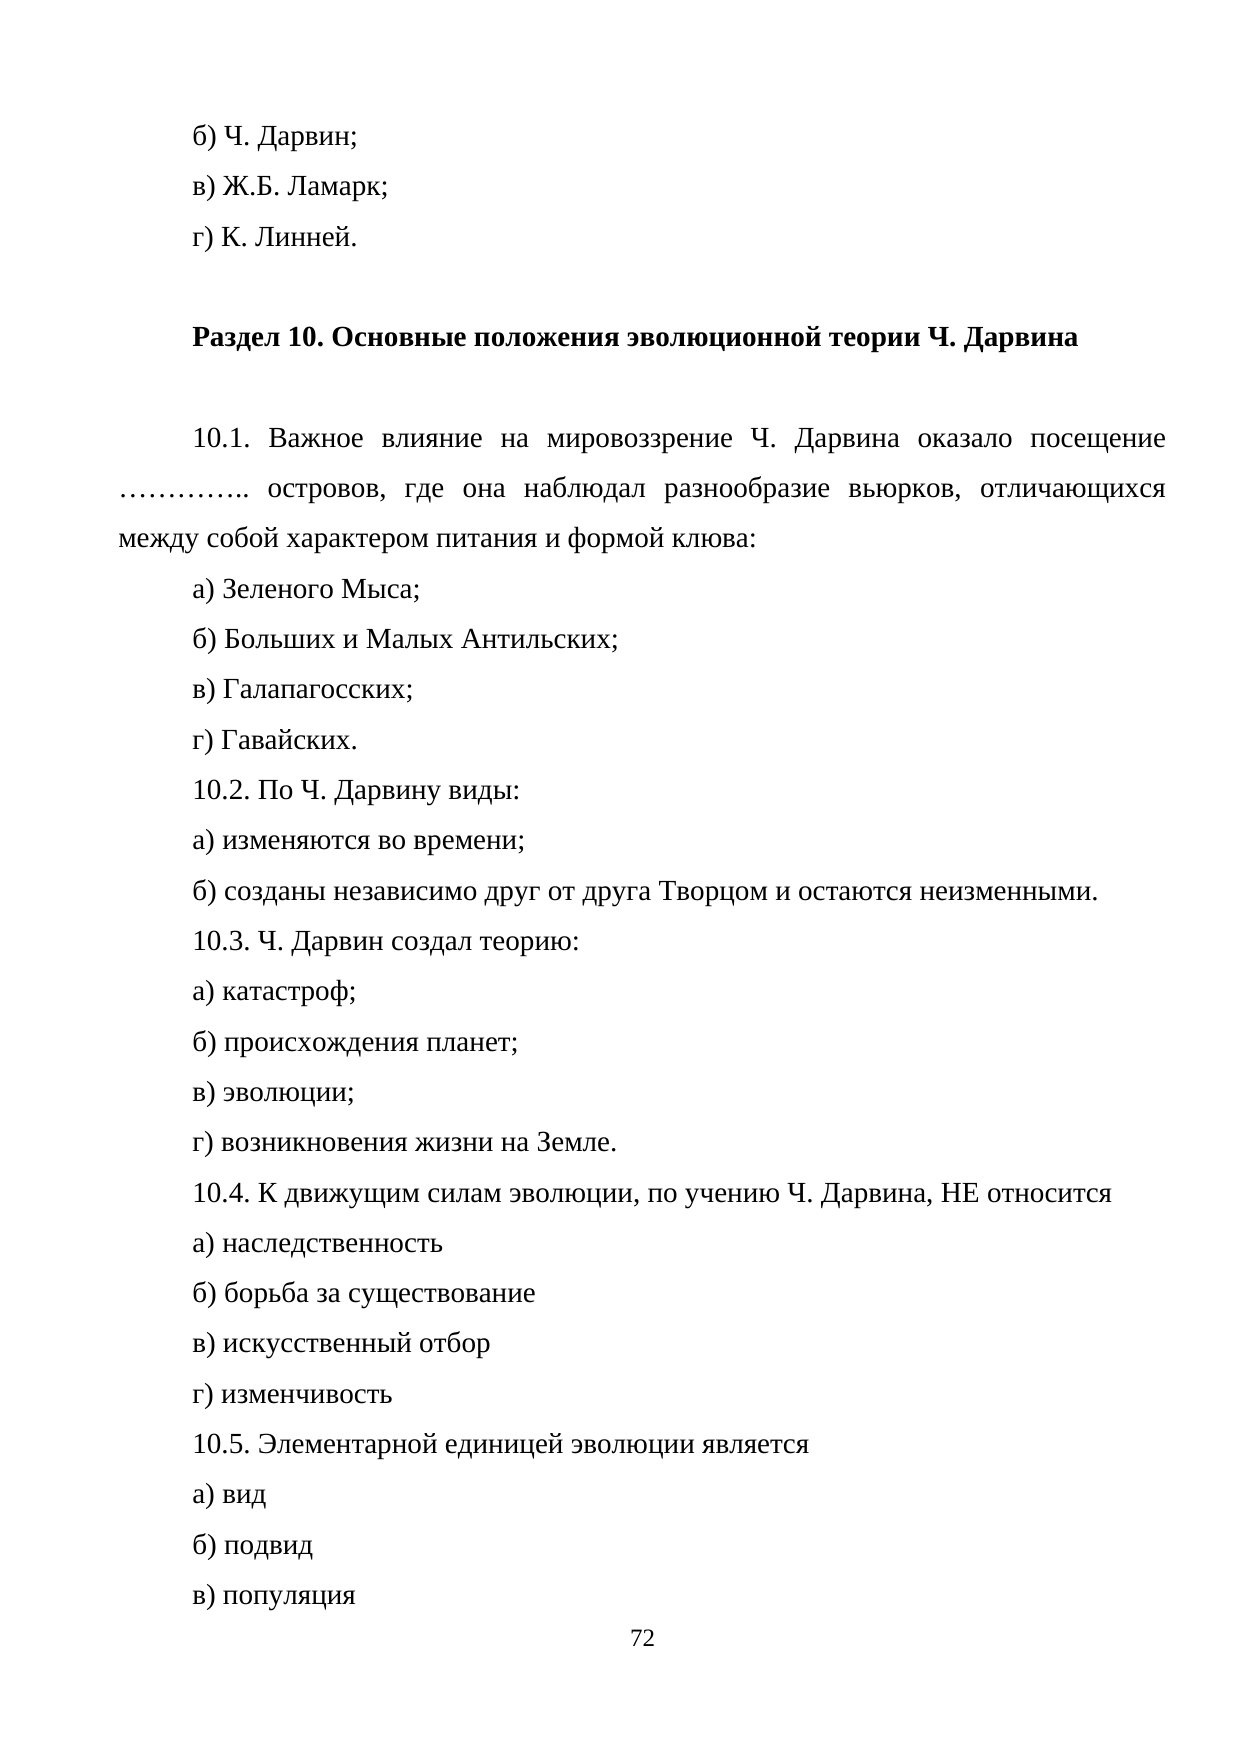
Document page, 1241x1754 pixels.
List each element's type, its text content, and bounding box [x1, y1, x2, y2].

text б) Больших и Малых Антильских; [118, 621, 1167, 655]
text а) наследственность [118, 1225, 1167, 1258]
text а) Зеленого Мыса; [118, 571, 1167, 604]
text 10.2. По Ч. Дарвину виды: [118, 772, 1167, 806]
text б) подвид [118, 1527, 1167, 1560]
text а) вид [118, 1477, 1167, 1510]
text б) созданы независимо друг от друга Творцом и остаются неизменными. [118, 873, 1167, 906]
text а) изменяются во времени; [118, 822, 1167, 856]
text б) происхождения планет; [118, 1024, 1167, 1057]
text Раздел 10. Основные положения эволюционной теории Ч. Дарвина [118, 319, 1167, 353]
text в) популяция [118, 1577, 1167, 1611]
text г) Гавайских. [118, 722, 1167, 755]
text в) Галапагосских; [118, 672, 1167, 705]
text а) катастроф; [118, 973, 1167, 1007]
text б) борьба за существование [118, 1275, 1167, 1309]
text г) изменчивость [118, 1376, 1167, 1409]
text 10.5. Элементарной единицей эволюции является [118, 1426, 1167, 1460]
text 10.1. Важное влияние на мировоззрение Ч. Дарвина оказало посещение ………….. островов, где она наблюдал разнообразие вьюрков, отличающихся между собой характером питания и формой клюва: [118, 420, 1167, 554]
text в) Ж.Б. Ламарк; [118, 168, 1167, 202]
text 10.3. Ч. Дарвин создал теорию: [118, 923, 1167, 957]
text б) Ч. Дарвин; [118, 118, 1167, 152]
text г) К. Линней. [118, 219, 1167, 252]
text г) возникновения жизни на Земле. [118, 1124, 1167, 1158]
text в) эволюции; [118, 1074, 1167, 1108]
text в) искусственный отбор [118, 1326, 1167, 1359]
text 10.4. К движущим силам эволюции, по учению Ч. Дарвина, НЕ относится [118, 1175, 1167, 1208]
